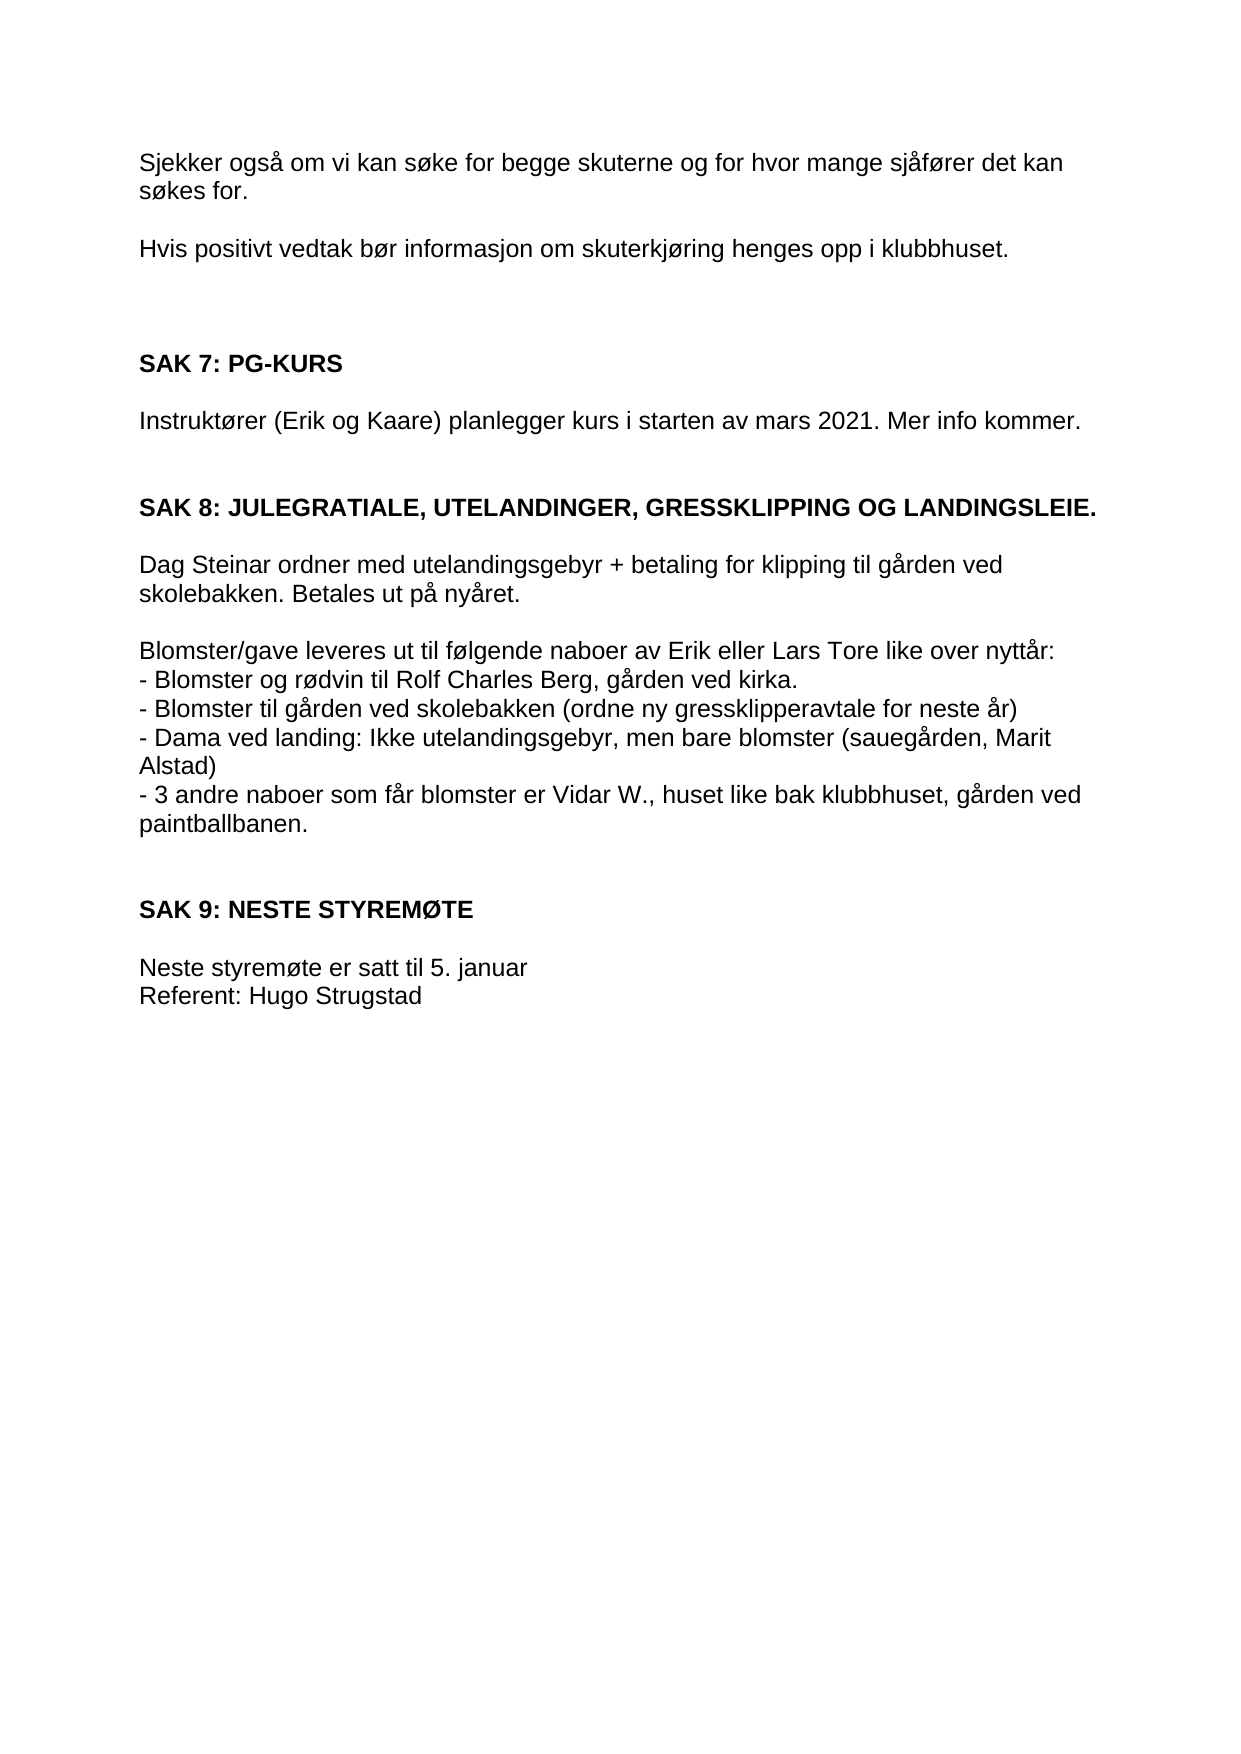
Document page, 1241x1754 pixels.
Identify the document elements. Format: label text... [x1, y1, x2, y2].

text SAK 7: PG-KURS [139, 349, 1101, 378]
text - Blomster til gården ved skolebakken (ordne ny gressklipperavtale for neste år) [139, 694, 1101, 723]
text SAK 8: JULEGRATIALE, UTELANDINGER, GRESSKLIPPING OG LANDINGSLEIE. [139, 493, 1101, 521]
text - Dama ved landing: Ikke utelandingsgebyr, men bare blomster (sauegården, Marit Alstad) [139, 723, 1101, 780]
text SAK 9: NESTE STYREMØTE [139, 895, 1101, 924]
text Dag Steinar ordner med utelandingsgebyr + betaling for klipping til gården ved skolebakken. Betales ut på nyåret. [139, 550, 1101, 608]
text Neste styremøte er satt til 5. januar [139, 953, 1101, 981]
text Hvis positivt vedtak bør informasjon om skuterkjøring henges opp i klubbhuset. [139, 234, 1101, 263]
text Blomster/gave leveres ut til følgende naboer av Erik eller Lars Tore like over nyttår: [139, 636, 1101, 665]
text Referent: Hugo Strugstad [139, 981, 1101, 1010]
text - Blomster og rødvin til Rolf Charles Berg, gården ved kirka. [139, 665, 1101, 694]
text Sjekker også om vi kan søke for begge skuterne og for hvor mange sjåfører det kan søkes for. [139, 148, 1101, 205]
text - 3 andre naboer som får blomster er Vidar W., huset like bak klubbhuset, gården ved paintballbanen. [139, 780, 1101, 838]
text Instruktører (Erik og Kaare) planlegger kurs i starten av mars 2021. Mer info kommer. [139, 406, 1101, 435]
